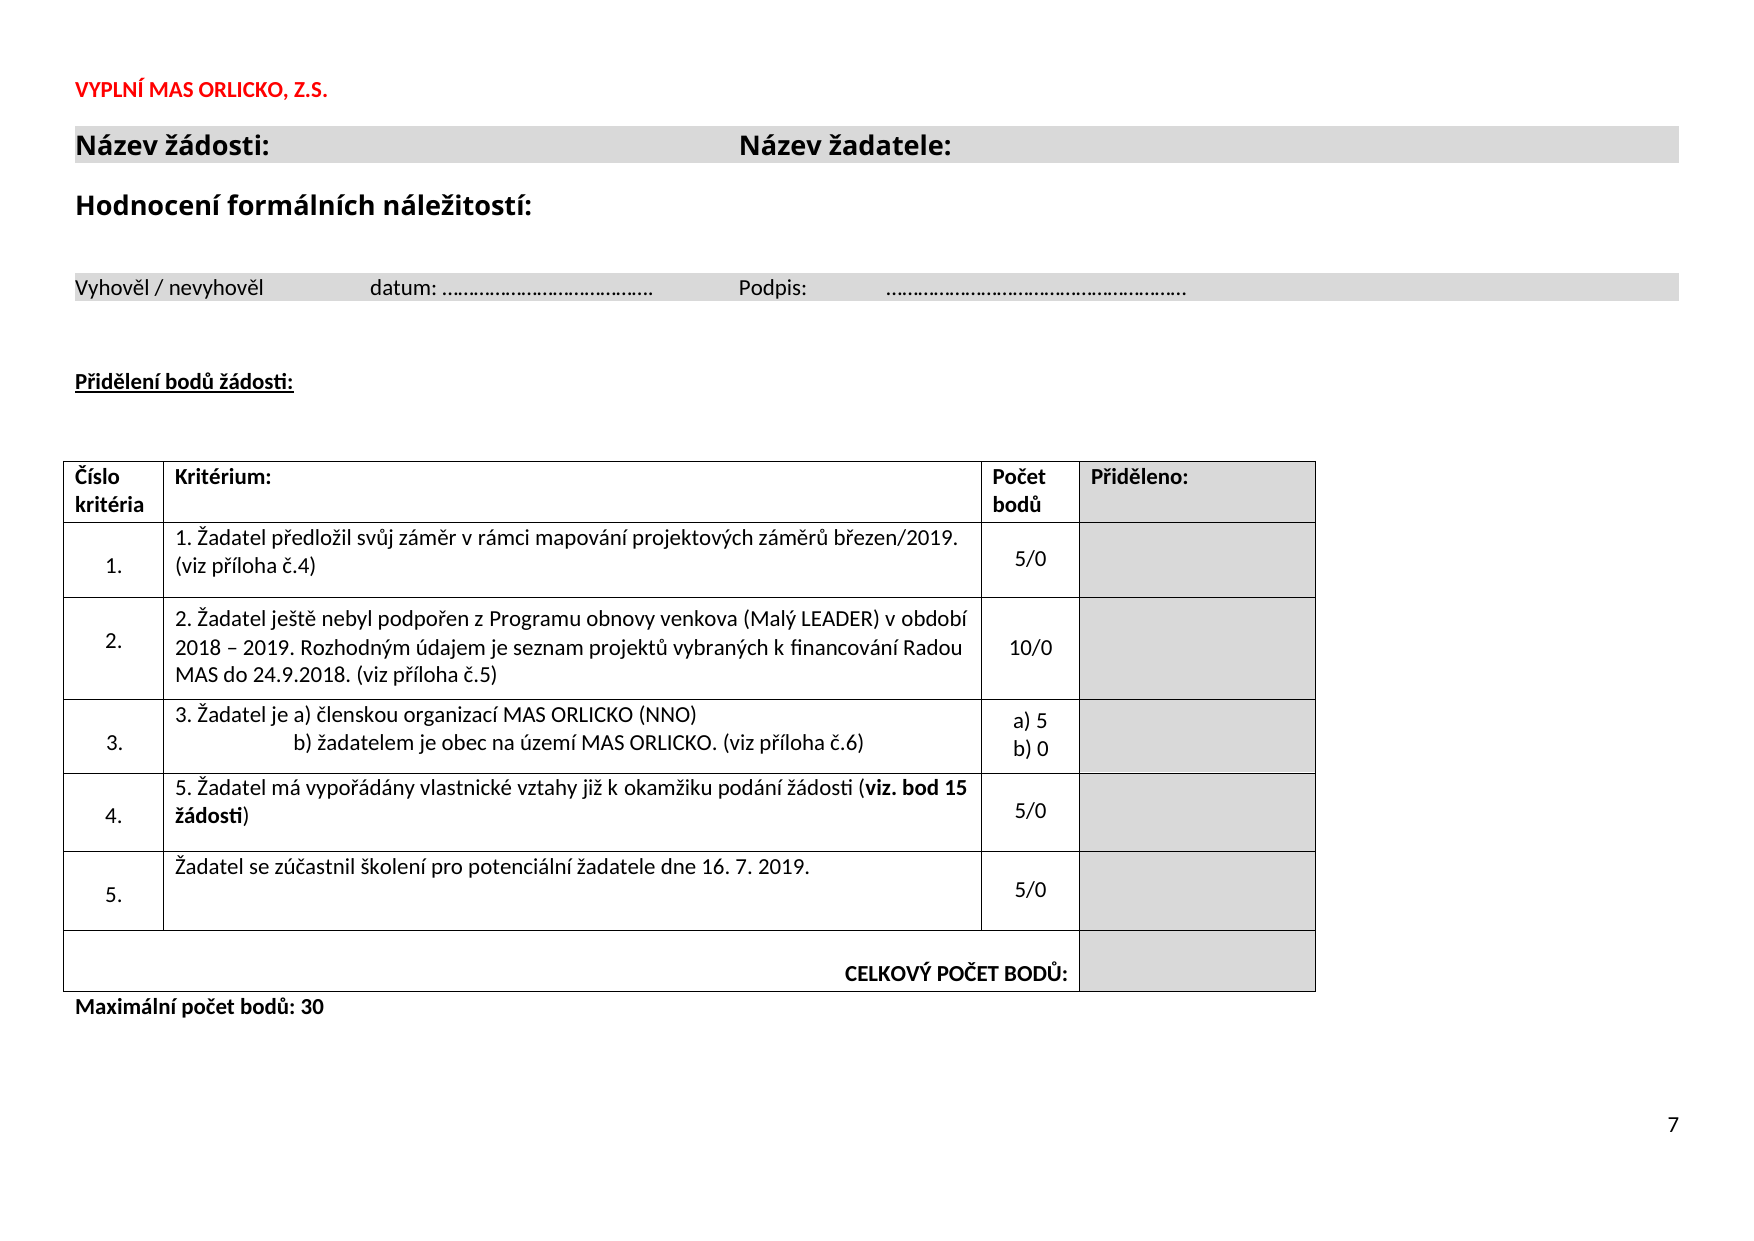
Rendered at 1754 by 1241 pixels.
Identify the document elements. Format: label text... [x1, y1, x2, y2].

table_cell 2. [64, 598, 163, 699]
table_cell 10/0 [982, 598, 1079, 699]
subtitle Hodnocení formálních náležitostí: [75, 187, 1679, 223]
table_cell [1080, 774, 1315, 851]
table_cell a) 5 b) 0 [982, 700, 1079, 772]
table_cell CELKOVÝ POČET BODŮ: [64, 931, 1079, 991]
table_cell 5/0 [982, 774, 1079, 851]
table_cell 2. Žadatel ještě nebyl podpořen z Programu obnovy venkova (Malý LEADER) v období 2018 – 2019. Rozhodným údajem je seznam projektů vybraných k financování Radou MAS do 24.9.2018. (viz příloha č.5) [164, 598, 981, 699]
table_cell 5. [64, 852, 163, 930]
text VYPLNÍ MAS ORLICKO, Z.S. [75, 75, 1679, 103]
table_header Číslo kritéria [64, 462, 163, 522]
table_cell [1080, 852, 1315, 930]
text Maximální počet bodů: 30 [75, 992, 1679, 1020]
table_header Přiděleno: [1080, 462, 1315, 522]
table_cell Žadatel se zúčastnil školení pro potenciální žadatele dne 16. 7. 2019. [164, 852, 981, 930]
table_cell 5/0 [982, 852, 1079, 930]
subtitle Název žádosti: Název žadatele: [75, 126, 1679, 163]
table_cell 3. Žadatel je a) členskou organizací MAS ORLICKO (NNO) b) žadatelem je obec na území MAS ORLICKO. (viz příloha č.6) [164, 700, 981, 772]
table_cell 1. Žadatel předložil svůj záměr v rámci mapování projektových záměrů březen/2019. (viz příloha č.4) [164, 523, 981, 597]
text Přidělení bodů žádosti: [75, 367, 1679, 395]
table_cell [1080, 931, 1315, 991]
table_cell 1. [64, 523, 163, 597]
table_cell 5/0 [982, 523, 1079, 597]
text Vyhověl / nevyhověl datum: …………………………………. Podpis: ………………………………………………… [75, 273, 1679, 301]
table_cell [1080, 523, 1315, 597]
table_header Počet bodů [982, 462, 1079, 522]
table_cell 4. [64, 774, 163, 851]
table_header Kritérium: [164, 462, 981, 522]
table_cell [1080, 700, 1315, 772]
table_cell 3. [64, 700, 163, 772]
table_cell [1080, 598, 1315, 699]
table_cell 5. Žadatel má vypořádány vlastnické vztahy již k okamžiku podání žádosti (viz. bod 15 žádosti) [164, 774, 981, 851]
